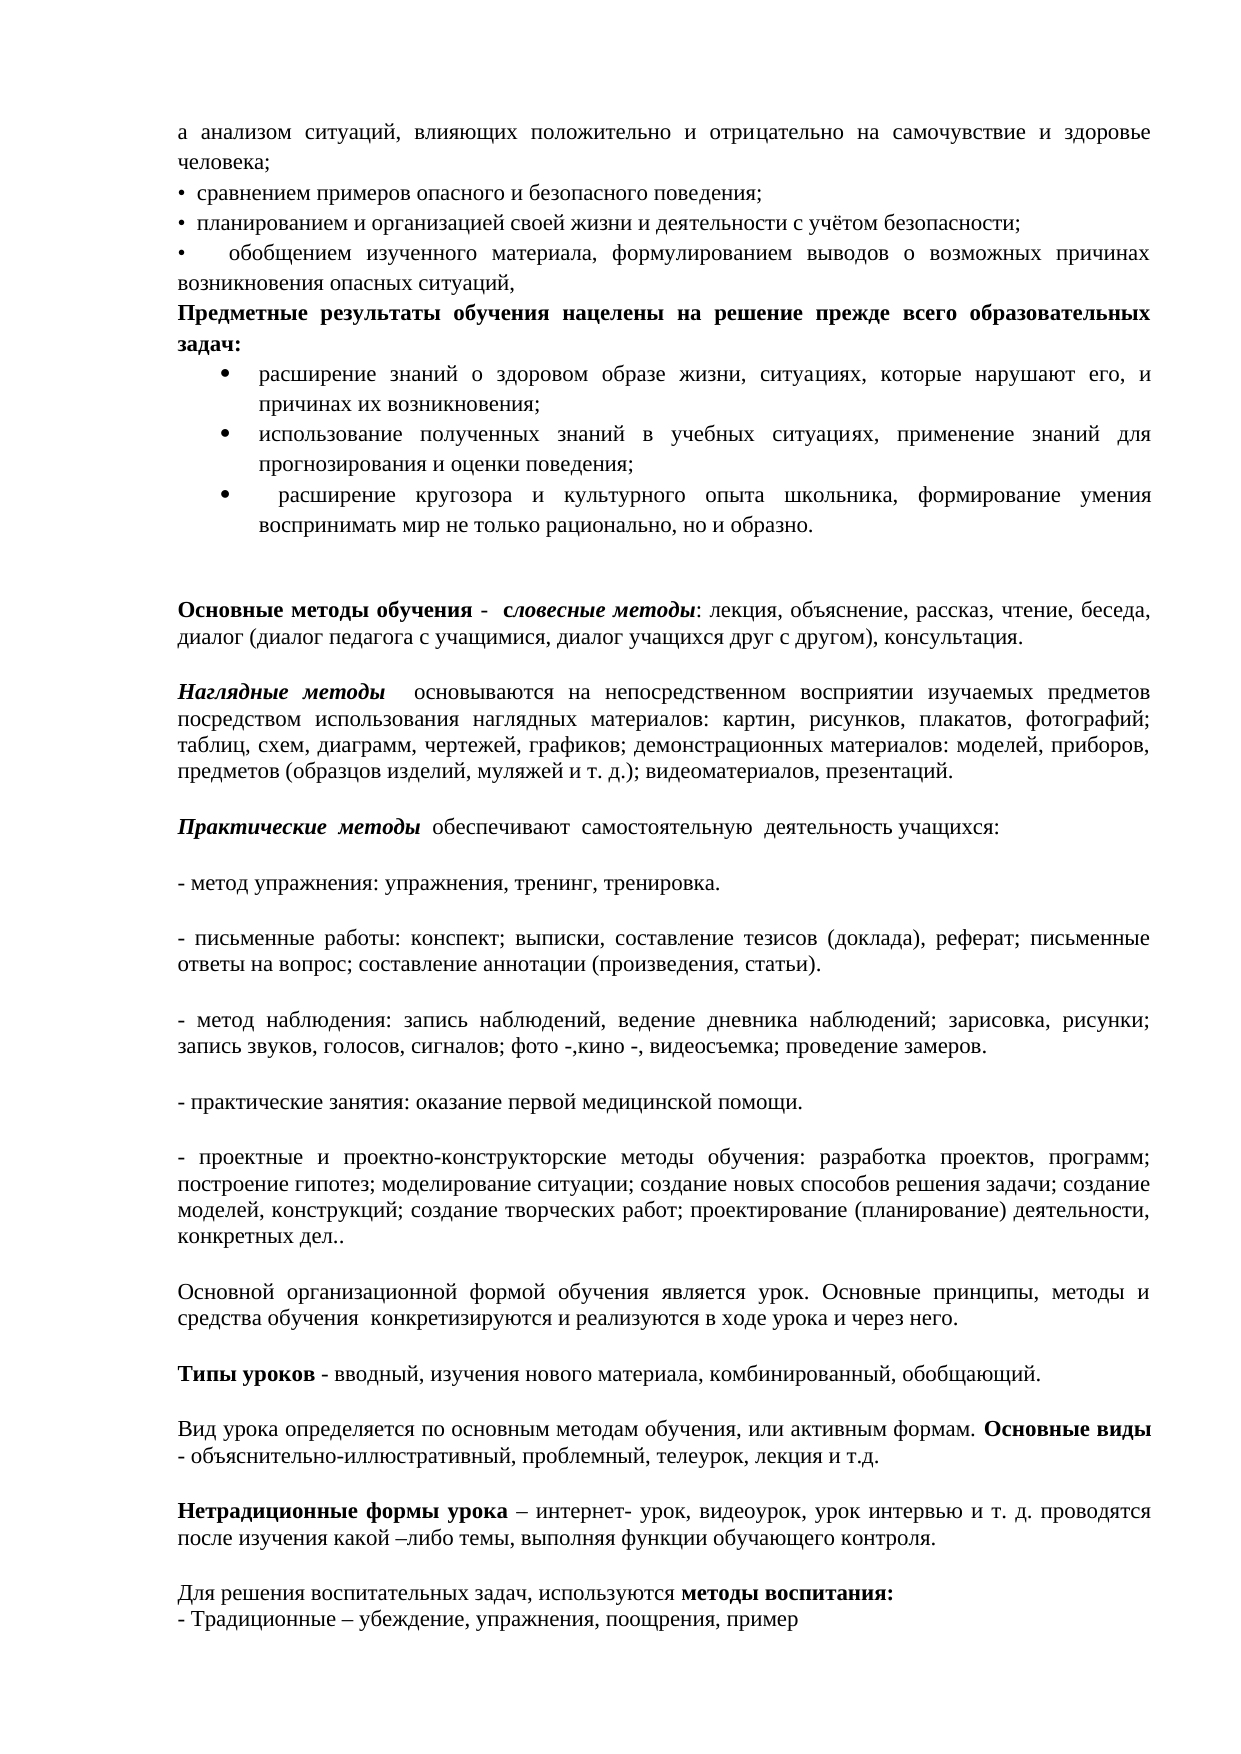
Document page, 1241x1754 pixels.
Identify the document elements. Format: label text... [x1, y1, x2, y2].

text - проектные и проектно-конструкторские методы обучения: разработка проектов, программ; построение гипотез; моделирование ситуации; создание новых способов решения задачи; создание моделей, конструкций; создание творческих работ; проектирование (планирование) деятельности, конкретных дел.. [177, 1143, 1152, 1249]
text а анализом ситуаций, влияющих положительно и отрицательно на самочувствие и здоровье человека; [177, 118, 1152, 175]
text - метод наблюдения: запись наблюдений, ведение дневника наблюдений; зарисовка, рисунки; запись звуков, голосов, сигналов; фото -,кино -, видеосъемка; проведение замеров. [177, 1006, 1152, 1059]
text - письменные работы: конспект; выписки, составление тезисов (доклада), реферат; письменные ответы на вопрос; составление аннотации (произведения, статьи). [177, 924, 1152, 977]
text Предметные результаты обучения нацелены на решение прежде всего образовательных задач: [177, 299, 1152, 356]
text - Традиционные – убеждение, упражнения, поощрения, пример [177, 1605, 1152, 1632]
text • сравнением примеров опасного и безопасного поведения; [177, 178, 1152, 205]
text Для решения воспитательных задач, используются методы воспитания: [177, 1579, 1152, 1605]
list расширение кругозора и культурного опыта школьника, формирование умения воспринимать мир не только рационально, но и образно. [221, 481, 1152, 537]
text Основной организационной формой обучения является урок. Основные принципы, методы и средства обучения конкретизируются и реализуются в ходе урока и через него. [177, 1278, 1152, 1331]
text Типы уроков - вводный, изучения нового материала, комбинированный, обобщающий. [177, 1360, 1152, 1386]
text • обобщением изученного материала, формулированием выводов о возможных причинах возникновения опасных ситуаций, [177, 239, 1152, 296]
text Нетрадиционные формы урока – интернет- урок, видеоурок, урок интервью и т. д. проводятся после изучения какой –либо темы, выполняя функции обучающего контроля. [177, 1497, 1152, 1550]
list расширение знаний о здоровом образе жизни, ситуациях, которые нарушают его, и причинах их возникновения; [221, 360, 1152, 416]
text Основные методы обучения - словесные методы: лекция, объяснение, рассказ, чтение, беседа, диалог (диалог педагога с учащимися, диалог учащихся друг с другом), консультация. [177, 597, 1152, 649]
text Практические методы обеспечивают самостоятельную деятельность учащихся: [177, 813, 1152, 839]
list использование полученных знаний в учебных ситуациях, применение знаний для прогнозирования и оценки поведения; [221, 420, 1152, 477]
text - практические занятия: оказание первой медицинской помощи. [177, 1088, 1152, 1114]
text Вид урока определяется по основным методам обучения, или активным формам. Основные виды - объяснительно-иллюстративный, проблемный, телеурок, лекция и т.д. [177, 1415, 1152, 1468]
text Наглядные методы основываются на непосредственном восприятии изучаемых предметов посредством использования наглядных материалов: картин, рисунков, плакатов, фотографий; таблиц, схем, диаграмм, чертежей, графиков; демонстрационных материалов: моделей, приборов, предметов (образцов изделий, муляжей и т. д.); видеоматериалов, презентаций. [177, 678, 1152, 784]
text • планированием и организацией своей жизни и деятельности с учётом безопасности; [177, 209, 1152, 235]
text - метод упражнения: упражнения, тренинг, тренировка. [177, 868, 1152, 895]
